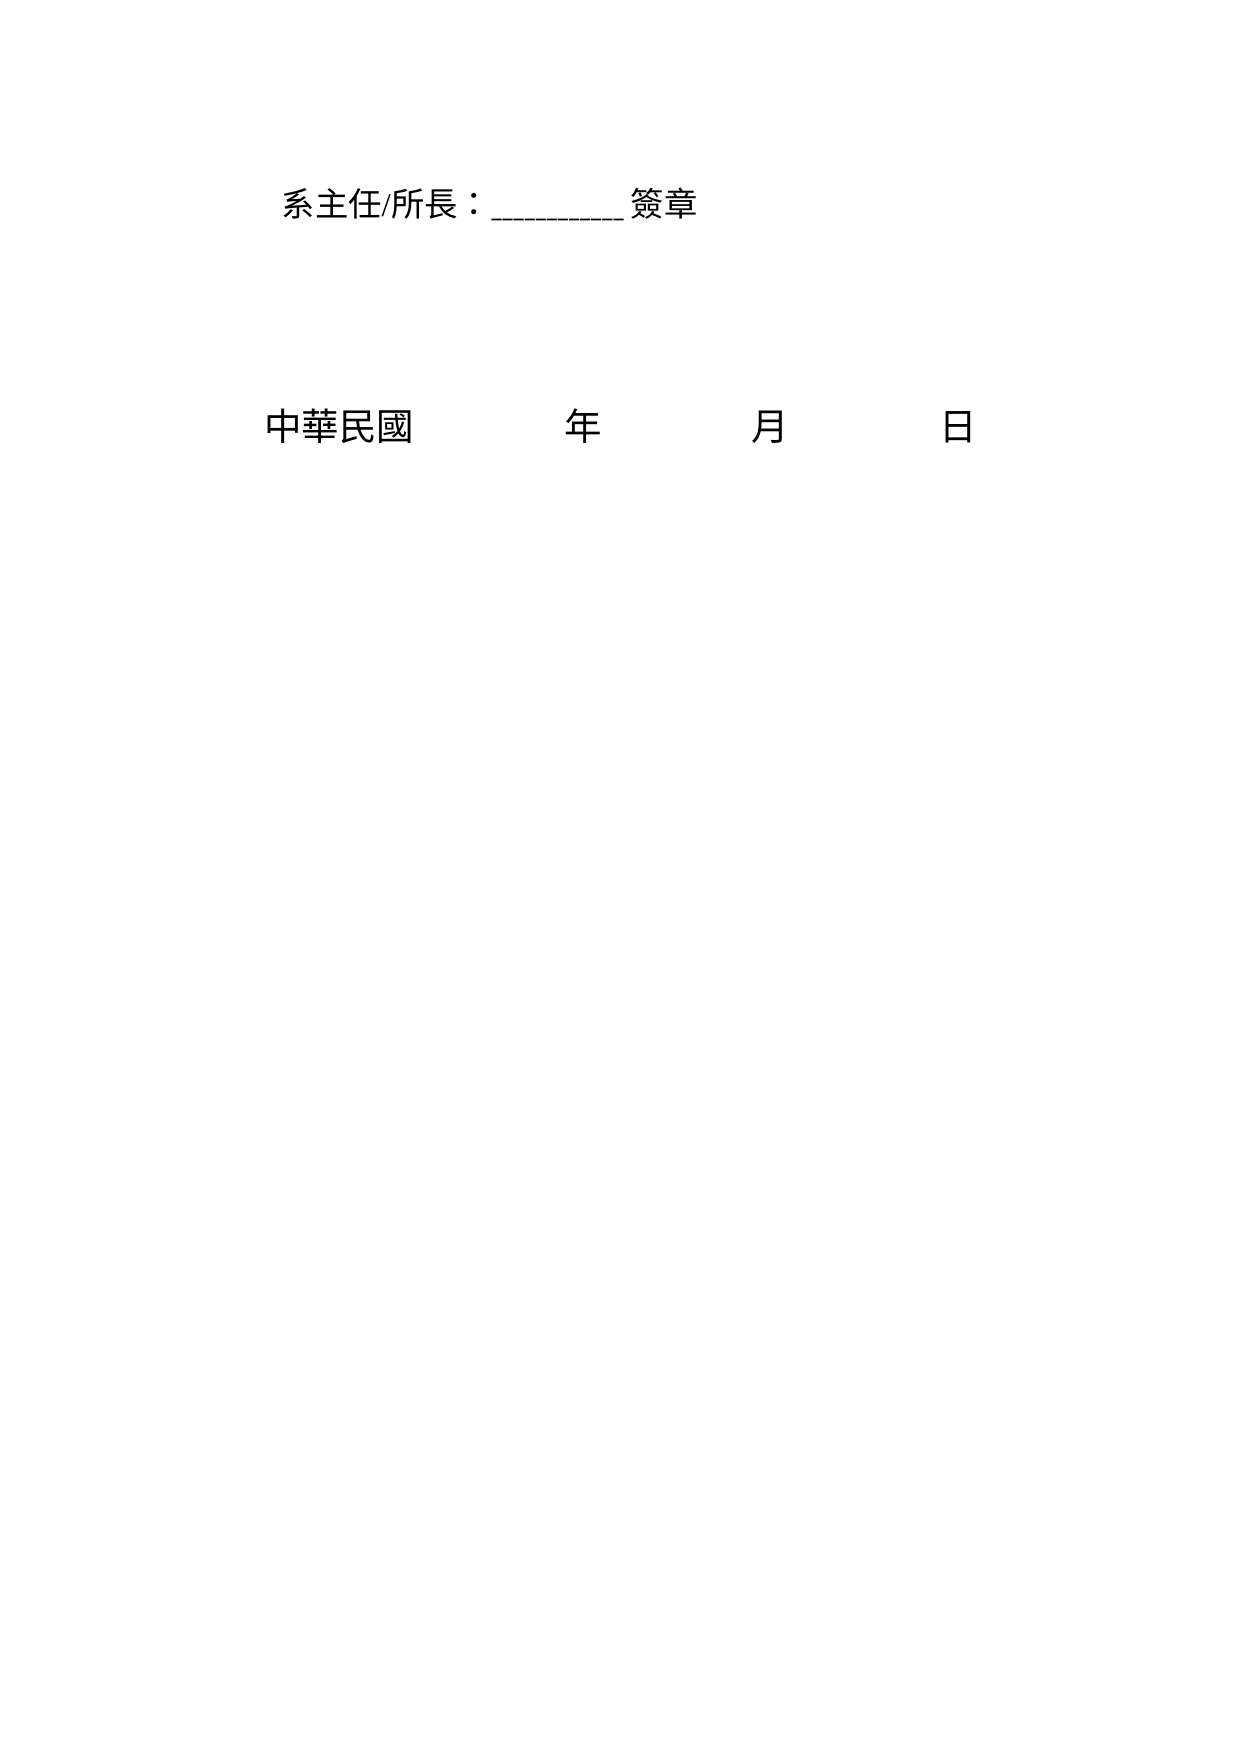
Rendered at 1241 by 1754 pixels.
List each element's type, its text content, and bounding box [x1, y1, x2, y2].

text 系主任/所長：ˍˍˍˍˍˍˍˍˍˍˍˍ簽章 [281, 164, 960, 239]
text 中華民國 年 月 日 [148, 387, 1092, 462]
